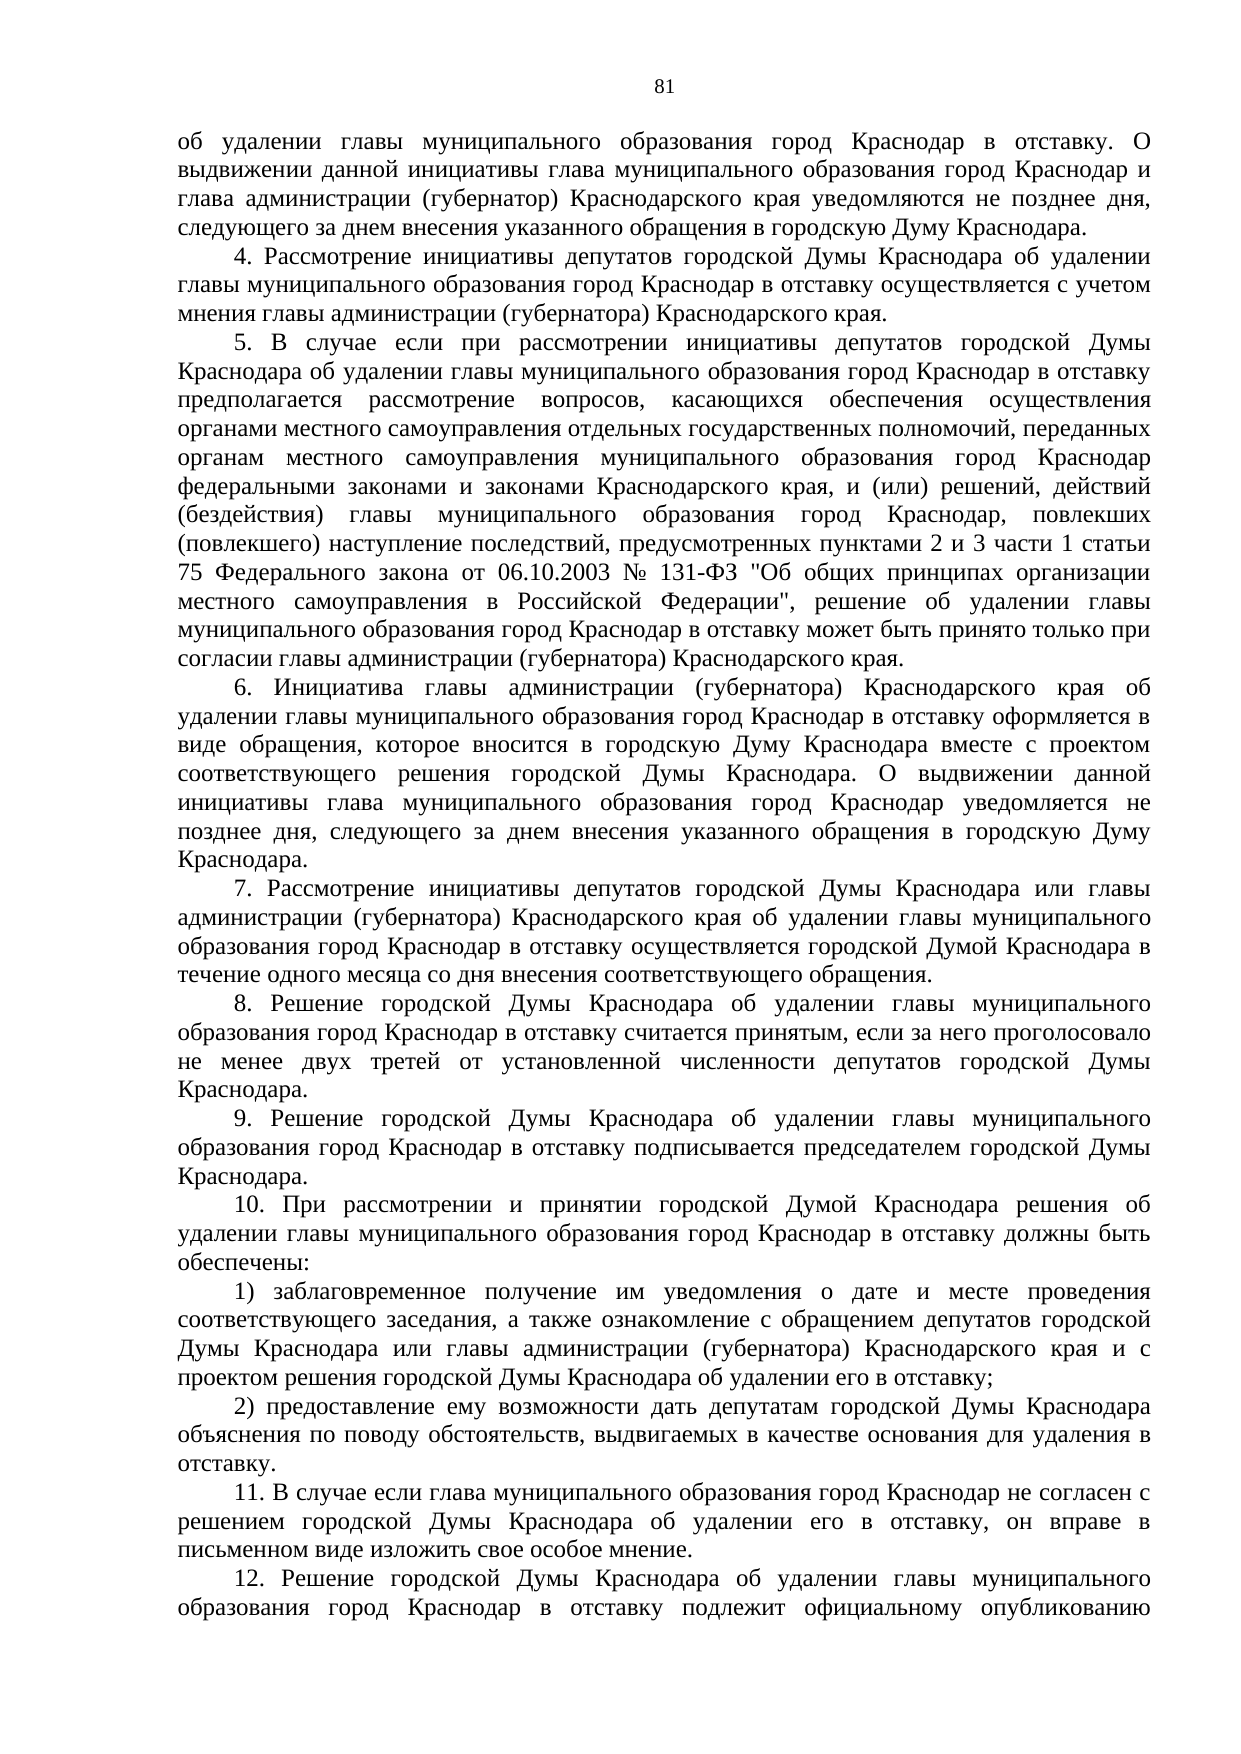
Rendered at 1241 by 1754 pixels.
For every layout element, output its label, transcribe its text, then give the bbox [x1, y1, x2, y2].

text 10. При рассмотрении и принятии городской Думой Краснодара решения об удалении главы муниципального образования город Краснодар в отставку должны быть обеспечены: [177, 1189, 1152, 1276]
text 9. Решение городской Думы Краснодара об удалении главы муниципального образования город Краснодар в отставку подписывается председателем городской Думы Краснодара. [177, 1103, 1152, 1189]
text 7. Рассмотрение инициативы депутатов городской Думы Краснодара или главы администрации (губернатора) Краснодарского края об удалении главы муниципального образования город Краснодар в отставку осуществляется городской Думой Краснодара в течение одного месяца со дня внесения соответствующего обращения. [177, 873, 1152, 988]
text 5. В случае если при рассмотрении инициативы депутатов городской Думы Краснодара об удалении главы муниципального образования город Краснодар в отставку предполагается рассмотрение вопросов, касающихся обеспечения осуществления органами местного самоуправления отдельных государственных полномочий, переданных органам местного самоуправления муниципального образования город Краснодар федеральными законами и законами Краснодарского края, и (или) решений, действий (бездействия) главы муниципального образования город Краснодар, повлекших (повлекшего) наступление последствий, предусмотренных пунктами 2 и 3 части 1 статьи 75 Федерального закона от 06.10.2003 № 131-ФЗ "Об общих принципах организации местного самоуправления в Российской Федерации", решение об удалении главы муниципального образования город Краснодар в отставку может быть принято только при согласии главы администрации (губернатора) Краснодарского края. [177, 327, 1152, 672]
text 6. Инициатива главы администрации (губернатора) Краснодарского края об удалении главы муниципального образования город Краснодар в отставку оформляется в виде обращения, которое вносится в городскую Думу Краснодара вместе с проектом соответствующего решения городской Думы Краснодара. О выдвижении данной инициативы глава муниципального образования город Краснодар уведомляется не позднее дня, следующего за днем внесения указанного обращения в городскую Думу Краснодара. [177, 672, 1152, 873]
text 8. Решение городской Думы Краснодара об удалении главы муниципального образования город Краснодар в отставку считается принятым, если за него проголосовало не менее двух третей от установленной численности депутатов городской Думы Краснодара. [177, 988, 1152, 1103]
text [177, 126, 1152, 241]
text 2) предоставление ему возможности дать депутатам городской Думы Краснодара объяснения по поводу обстоятельств, выдвигаемых в качестве основания для удаления в отставку. [177, 1391, 1152, 1477]
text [177, 1563, 1152, 1621]
text 1) заблаговременное получение им уведомления о дате и месте проведения соответствующего заседания, а также ознакомление с обращением депутатов городской Думы Краснодара или главы администрации (губернатора) Краснодарского края и с проектом решения городской Думы Краснодара об удалении его в отставку; [177, 1276, 1152, 1391]
text 4. Рассмотрение инициативы депутатов городской Думы Краснодара об удалении главы муниципального образования город Краснодар в отставку осуществляется с учетом мнения главы администрации (губернатора) Краснодарского края. [177, 241, 1152, 327]
text 11. В случае если глава муниципального образования город Краснодар не согласен с решением городской Думы Краснодара об удалении его в отставку, он вправе в письменном виде изложить свое особое мнение. [177, 1477, 1152, 1563]
